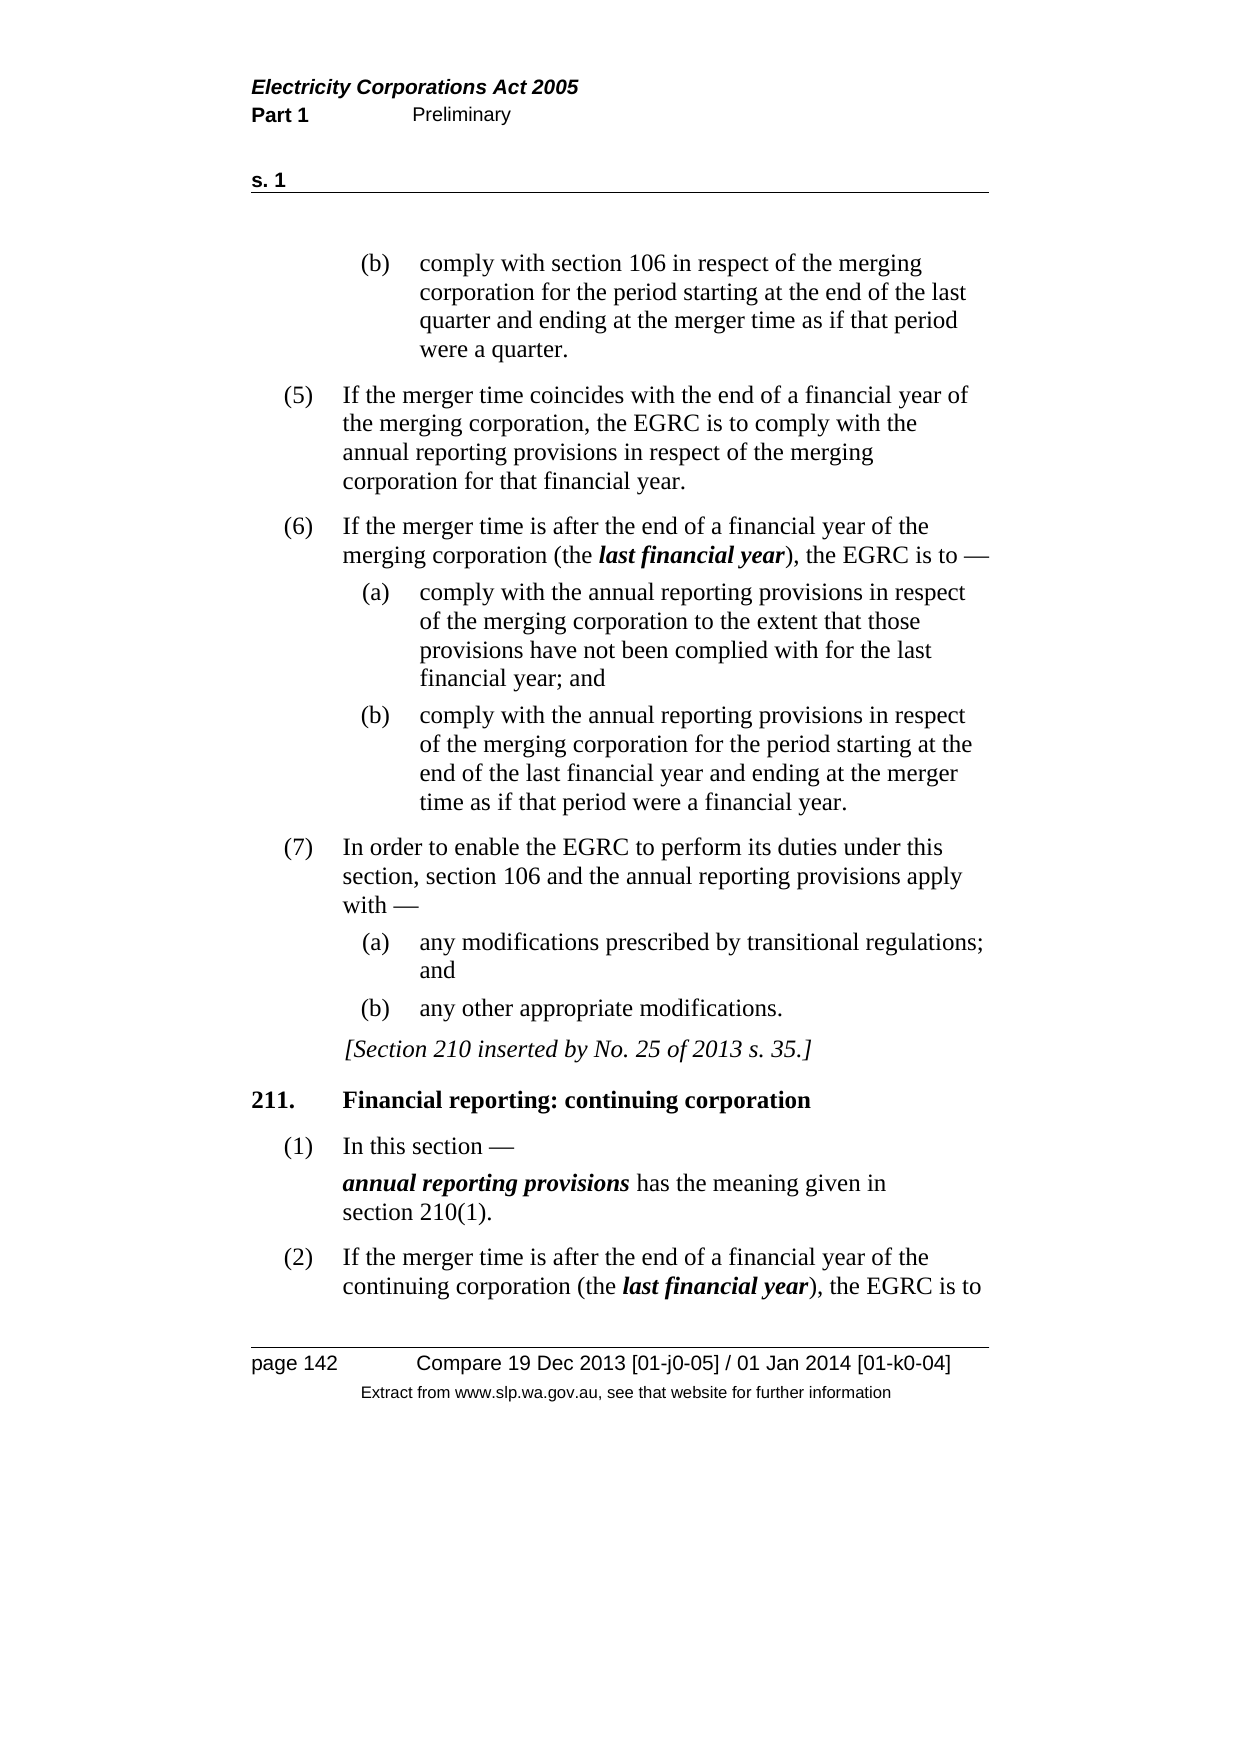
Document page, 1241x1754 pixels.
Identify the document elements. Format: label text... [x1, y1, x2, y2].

text (6) If the merger time is after the end of a financial year of the merging corporation (the last financial year), the EGRC is to — [251, 511, 989, 569]
text (7) In order to enable the EGRC to perform its duties under this section, section 106 and the annual reporting provisions apply with — [251, 832, 989, 918]
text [251, 1242, 989, 1300]
text (b) comply with section 106 in respect of the merging corporation for the period starting at the end of the last quarter and ending at the merger time as if that period were a quarter. [251, 248, 989, 363]
text (5) If the merger time coincides with the end of a financial year of the merging corporation, the EGRC is to comply with the annual reporting provisions in respect of the merging corporation for that financial year. [251, 380, 989, 495]
subtitle 211. Financial reporting: continuing corporation [251, 1086, 989, 1114]
text (a) any modifications prescribed by transitional regulations; and [251, 927, 989, 984]
text (b) comply with the annual reporting provisions in respect of the merging corporation for the period starting at the end of the last financial year and ending at the merger time as if that period were a financial year. [251, 701, 989, 816]
text (1) In this section — [251, 1131, 989, 1160]
text (b) any other appropriate modifications. [251, 993, 989, 1021]
text (a) comply with the annual reporting provisions in respect of the merging corporation to the extent that those provisions have not been complied with for the last financial year; and [251, 577, 989, 692]
text [Section 210 inserted by No. 25 of 2013 s. 35.] [251, 1034, 989, 1063]
text annual reporting provisions has the meaning given in section 210(1). [251, 1168, 989, 1226]
